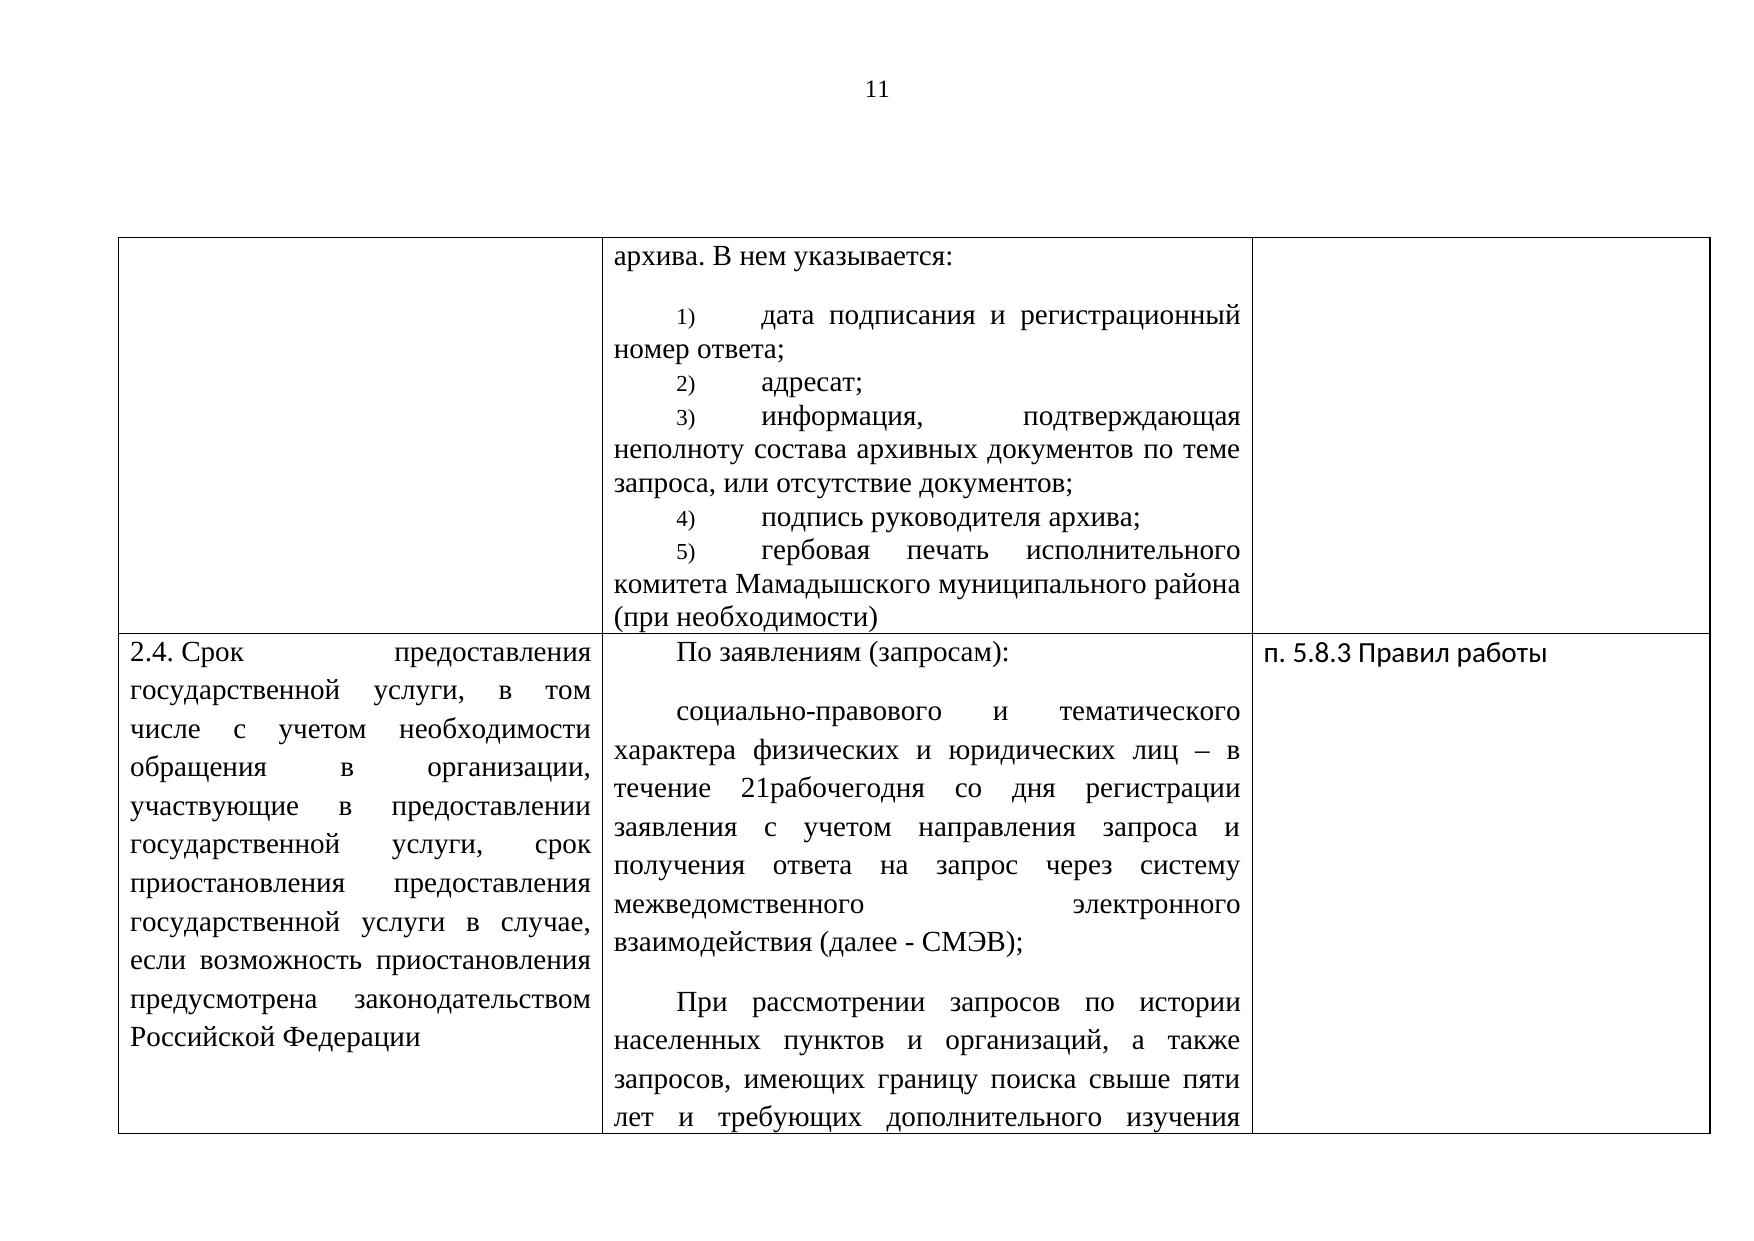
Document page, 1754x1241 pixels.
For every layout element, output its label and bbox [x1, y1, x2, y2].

table_cell [603, 634, 1252, 1133]
table_cell [603, 238, 1252, 633]
table_cell [119, 634, 602, 1133]
table_cell [119, 238, 602, 633]
table_cell [1253, 634, 1709, 1133]
table_cell [1253, 238, 1709, 633]
